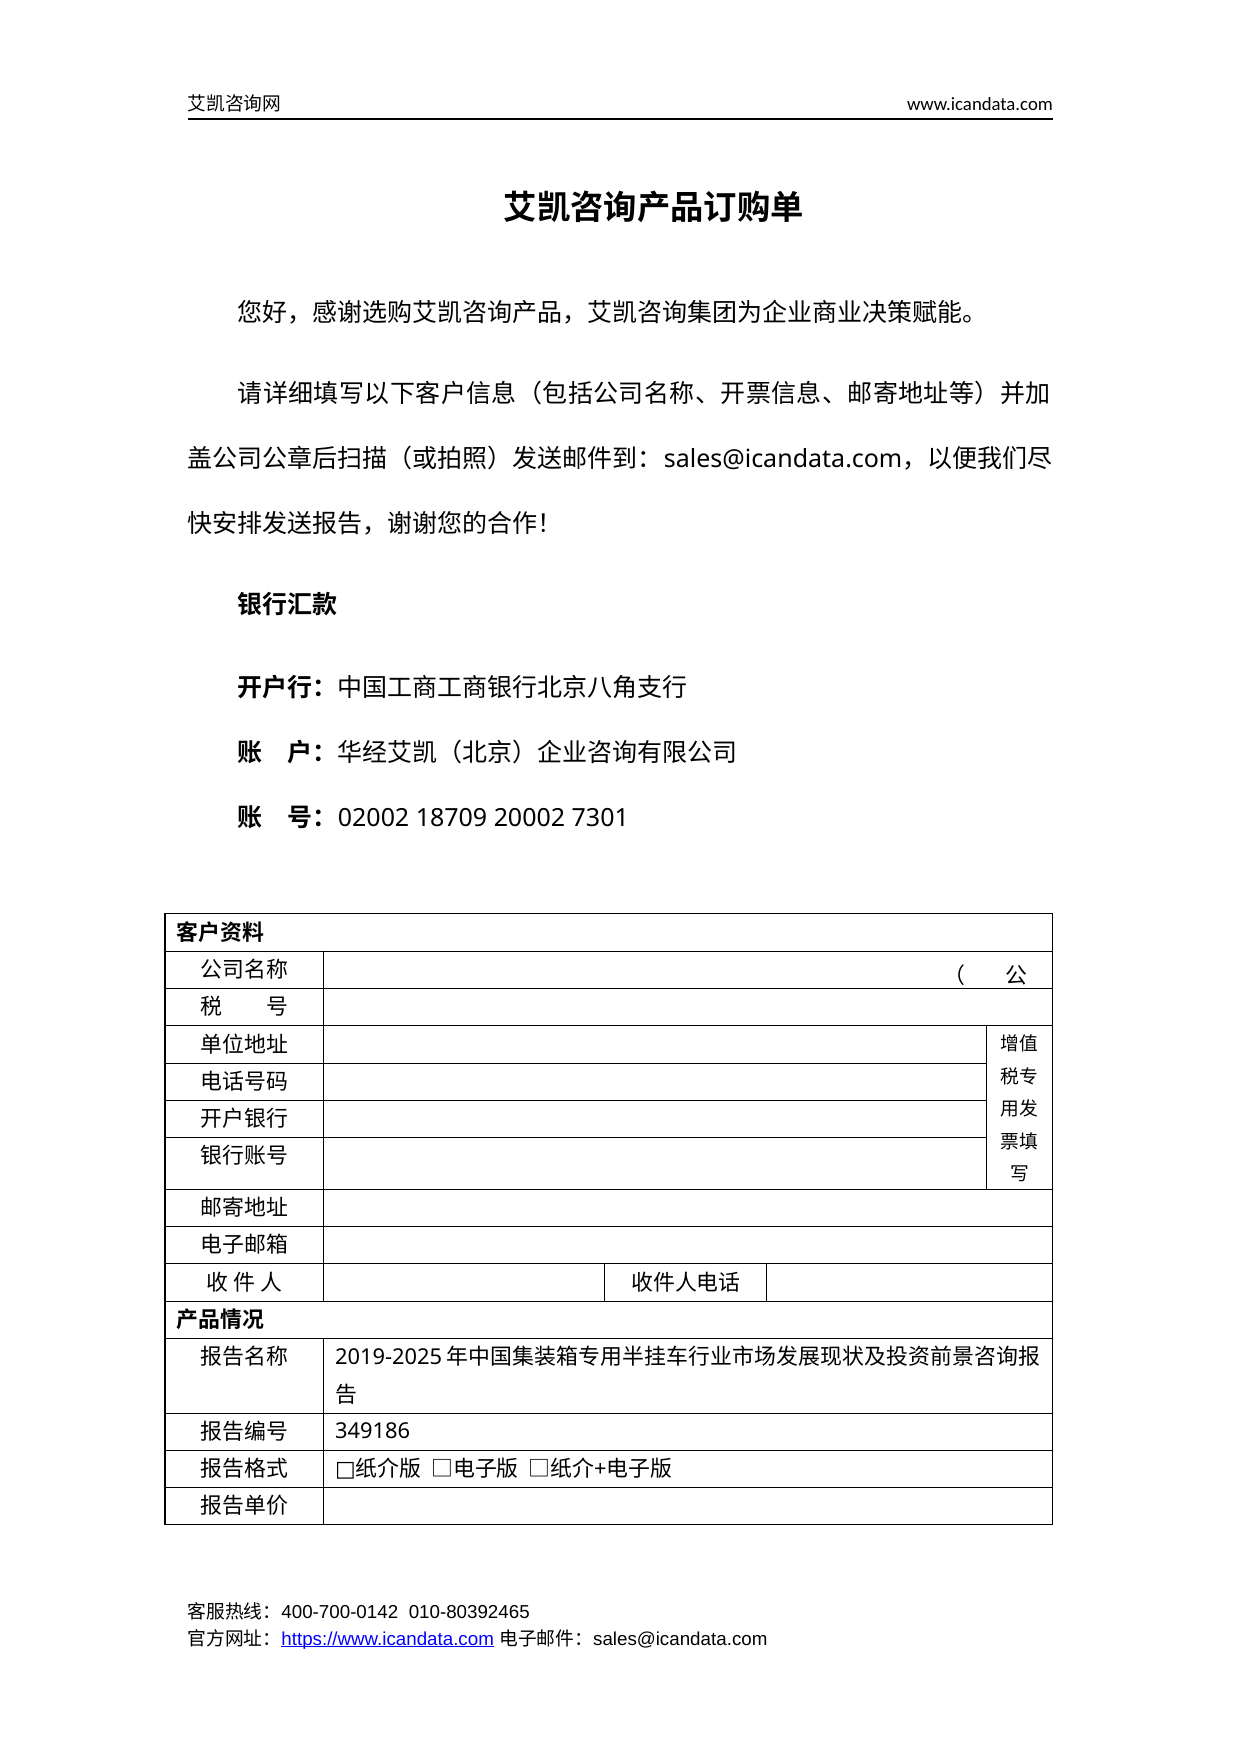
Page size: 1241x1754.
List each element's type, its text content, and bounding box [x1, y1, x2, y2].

table_cell [324, 1227, 1052, 1263]
text 您好，感谢选购艾凯咨询产品，艾凯咨询集团为企业商业决策赋能。 [187, 278, 1053, 343]
table_cell [324, 989, 1052, 1025]
table_cell 电子邮箱 [166, 1227, 323, 1263]
text 艾凯咨询产品订购单 [187, 172, 1053, 237]
table_cell [324, 1190, 1052, 1226]
table_cell 报告名称 [166, 1339, 323, 1412]
table_cell 电话号码 [166, 1064, 323, 1100]
table_cell [324, 1264, 604, 1301]
table_cell 开户银行 [166, 1101, 323, 1137]
text 账 号：02002 18709 20002 7301 [187, 783, 1053, 848]
text 开户行：中国工商工商银行北京八角支行 [187, 653, 1053, 718]
table_cell 增值税专用发票填写 [987, 1026, 1052, 1189]
table_cell 报告编号 [166, 1414, 323, 1450]
table_cell 收 件 人 [166, 1264, 323, 1301]
table_cell [324, 1064, 986, 1100]
table_cell [767, 1264, 1052, 1301]
table_cell 报告格式 [166, 1451, 323, 1487]
text 请详细填写以下客户信息（包括公司名称、开票信息、邮寄地址等）并加盖公司公章后扫描（或拍照）发送邮件到：sales@icandata.com，以便我们尽快安排发送报告，谢谢您的合作！ [187, 359, 1053, 554]
table_cell □纸介版 □电子版 □纸介+电子版 [324, 1451, 1052, 1487]
table_cell [324, 1026, 986, 1062]
text 账 户：华经艾凯（北京）企业咨询有限公司 [187, 718, 1053, 783]
table_header 客户资料 [166, 914, 1052, 951]
table_cell 报告单价 [166, 1488, 323, 1524]
table_cell 单位地址 [166, 1026, 323, 1062]
table_cell 产品情况 [166, 1302, 1052, 1338]
table_cell [324, 1138, 986, 1189]
table_cell 税 号 [166, 989, 323, 1025]
table_cell [324, 952, 1052, 988]
table_cell 2019-2025年中国集装箱专用半挂车行业市场发展现状及投资前景咨询报告 [324, 1339, 1052, 1412]
text 银行汇款 [187, 570, 1053, 635]
table_cell 收件人电话 [605, 1264, 766, 1301]
table_cell 银行账号 [166, 1138, 323, 1189]
table_cell 349186 [324, 1414, 1052, 1450]
table_cell [324, 1101, 986, 1137]
table_cell [324, 1488, 1052, 1524]
table_cell 邮寄地址 [166, 1190, 323, 1226]
table_cell 公司名称 [166, 952, 323, 988]
